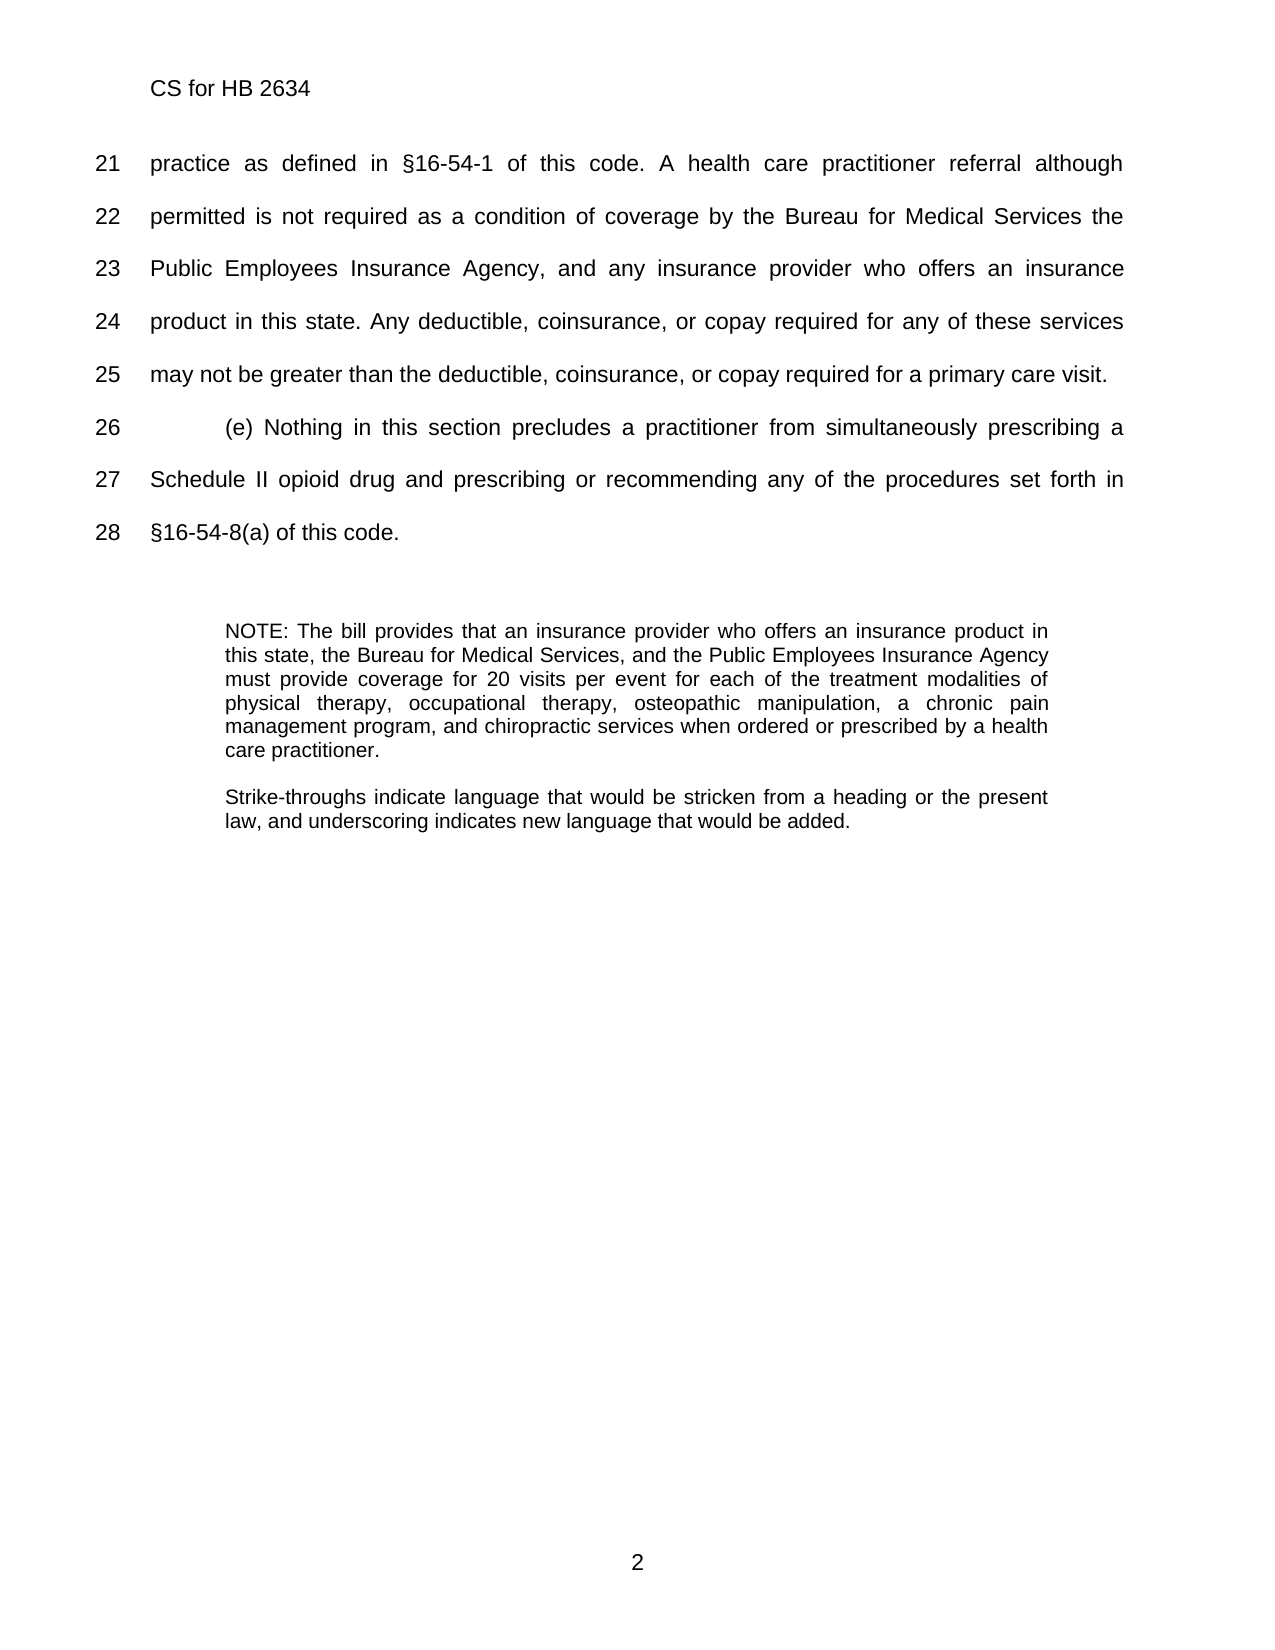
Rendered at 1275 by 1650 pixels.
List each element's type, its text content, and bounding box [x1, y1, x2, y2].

text NOTE: The bill provides that an insurance provider who offers an insurance product in this state, the Bureau for Medical Services, and the Public Employees Insurance Agency must provide coverage for 20 visits per event for each of the treatment modalities of physical therapy, occupational therapy, osteopathic manipulation, a chronic pain management program, and chiropractic services when ordered or prescribed by a health care practitioner. [225, 618, 1050, 762]
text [150, 150, 1125, 387]
text (e) Nothing in this section precludes a practitioner from simultaneously prescribing a Schedule II opioid drug and prescribing or recommending any of the procedures set forth in §16-54-8(a) of this code. [150, 413, 1125, 545]
text Strike-throughs indicate language that would be stricken from a heading or the present law, and underscoring indicates new language that would be added. [225, 785, 1050, 833]
